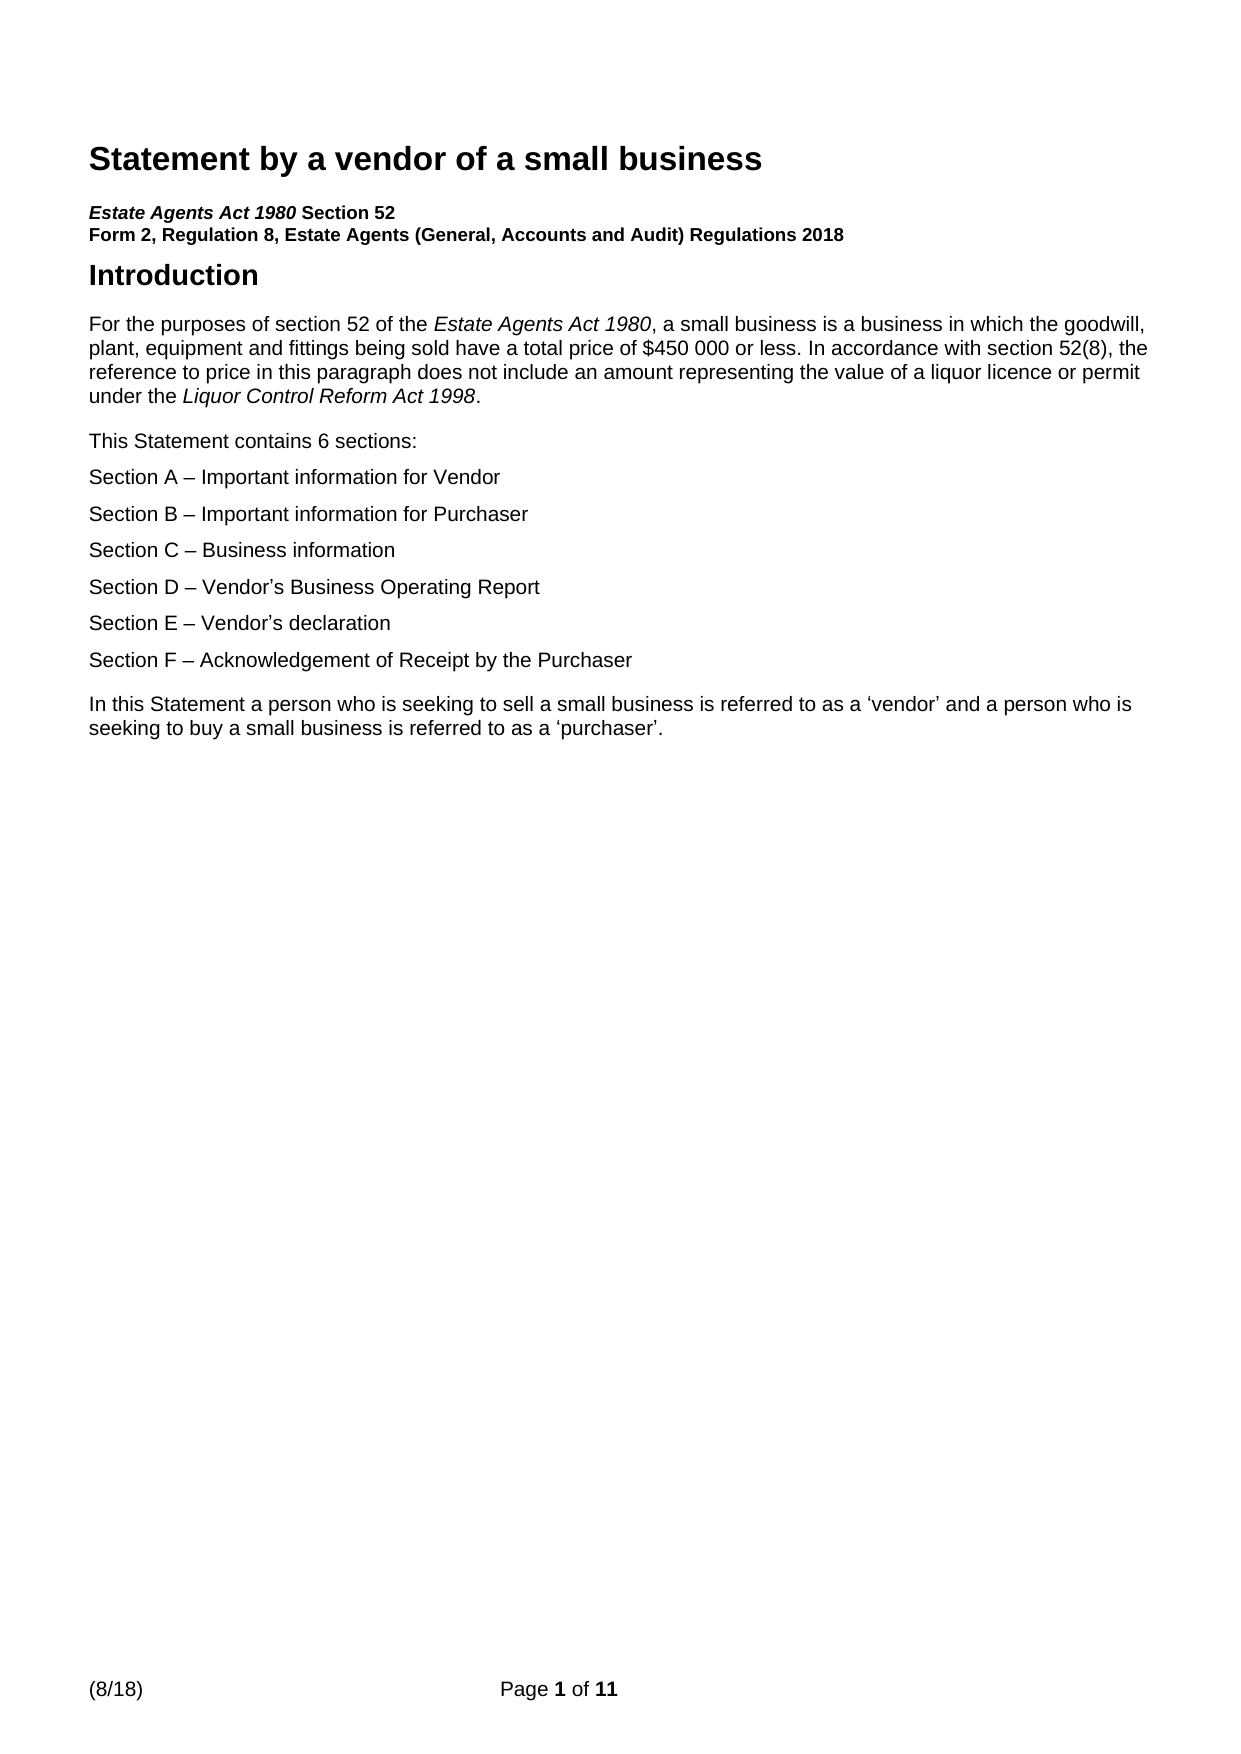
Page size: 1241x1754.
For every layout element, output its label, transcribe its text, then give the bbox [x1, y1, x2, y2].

text Section B – Important information for Purchaser [89, 502, 1152, 526]
text Section F – Acknowledgement of Receipt by the Purchaser [89, 647, 1152, 671]
text This Statement contains 6 sections: [89, 429, 1152, 453]
text Section A – Important information for Vendor [89, 465, 1152, 489]
text Estate Agents Act 1980 Section 52 Form 2, Regulation 8, Estate Agents (General, Accounts and Audit) Regulations 2018 [89, 202, 1152, 245]
text In this Statement a person who is seeking to sell a small business is referred to as a ʻvendorʼ and a person who is seeking to buy a small business is referred to as a ʻpurchaserʼ. [89, 692, 1152, 740]
text For the purposes of section 52 of the Estate Agents Act 1980, a small business is a business in which the goodwill, plant, equipment and fittings being sold have a total price of $450 000 or less. In accordance with section 52(8), the reference to price in this paragraph does not include an amount representing the value of a liquor licence or permit under the Liquor Control Reform Act 1998. [89, 312, 1152, 408]
text Section C – Business information [89, 538, 1152, 562]
text Section D – Vendorʼs Business Operating Report [89, 574, 1152, 598]
text Section E – Vendorʼs declaration [89, 611, 1152, 635]
subtitle Introduction [89, 258, 1152, 291]
subtitle Statement by a vendor of a small business [89, 139, 1152, 177]
